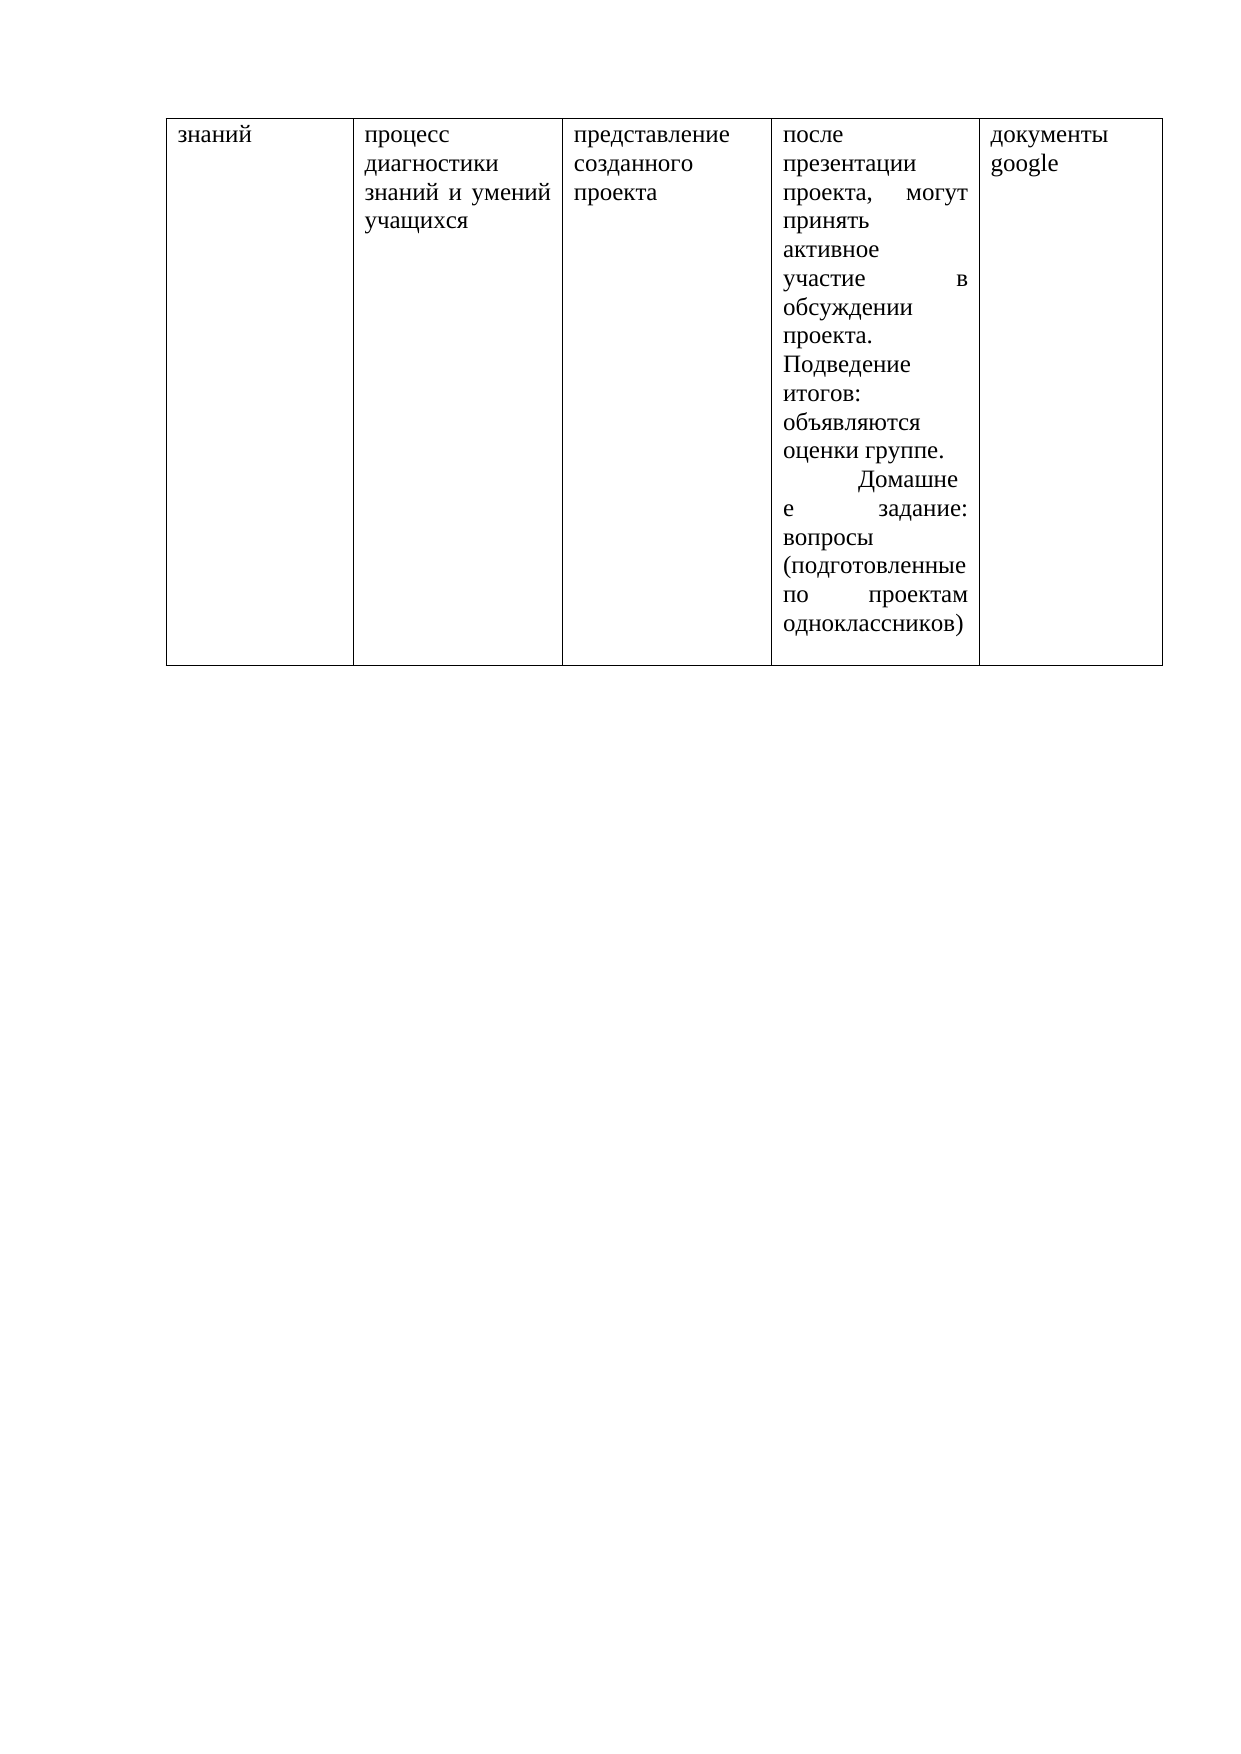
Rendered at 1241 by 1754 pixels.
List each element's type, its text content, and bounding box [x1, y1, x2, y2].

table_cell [563, 119, 771, 665]
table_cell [980, 119, 1162, 665]
table_cell Контроль знаний [167, 119, 353, 665]
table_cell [772, 119, 979, 665]
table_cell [354, 119, 562, 665]
